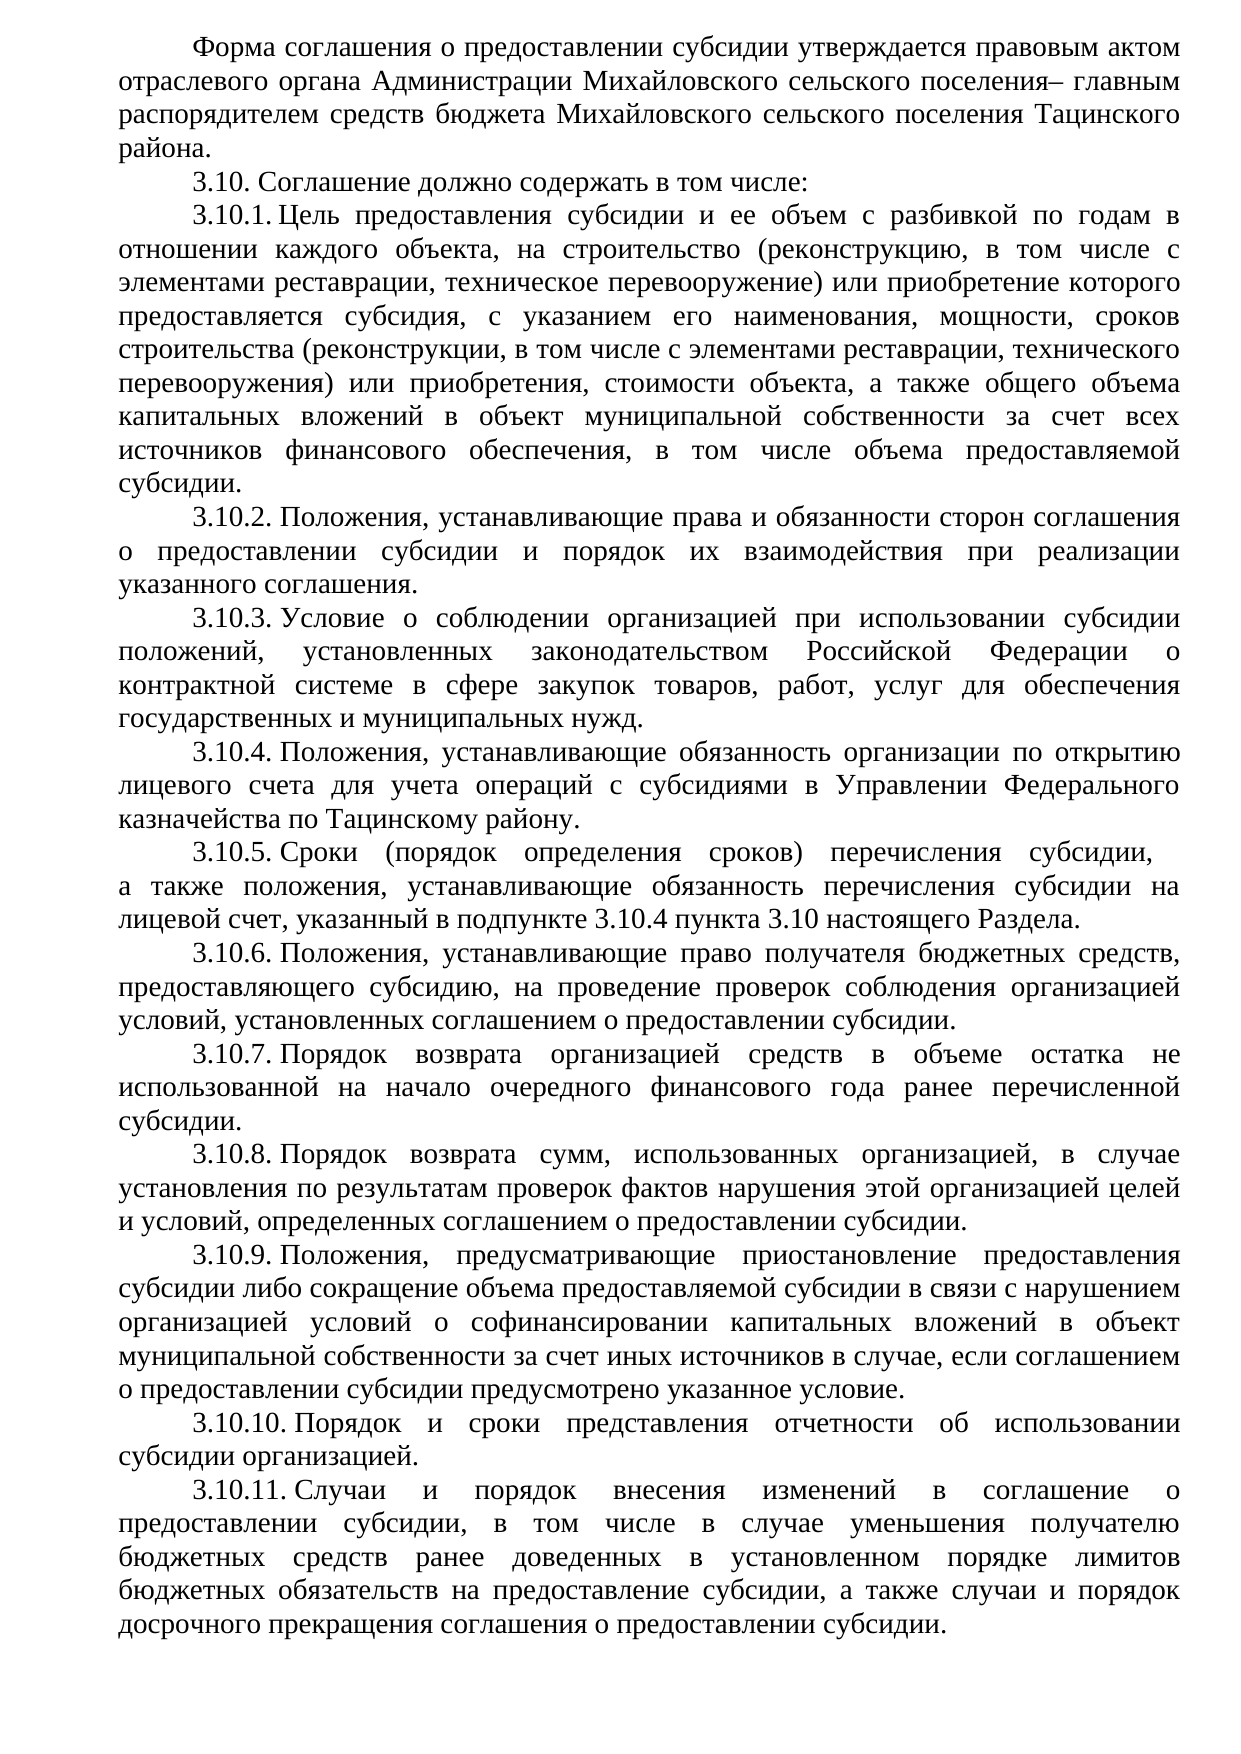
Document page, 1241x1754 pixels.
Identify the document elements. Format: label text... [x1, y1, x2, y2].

text Форма соглашения о предоставлении субсидии утверждается правовым актом отраслевого органа Администрации Михайловского сельского поселения– главным распорядителем средств бюджета Михайловского сельского поселения Тацинского района. [118, 29, 1181, 164]
text 3.10.1. Цель предоставления субсидии и ее объем с разбивкой по годам в отношении каждого объекта, на строительство (реконструкцию, в том числе с элементами реставрации, техническое перевооружение) или приобретение которого предоставляется субсидия, с указанием его наименования, мощности, сроков строительства (реконструкции, в том числе с элементами реставрации, технического перевооружения) или приобретения, стоимости объекта, а также общего объема капитальных вложений в объект муниципальной собственности за счет всех источников финансового обеспечения, в том числе объема предоставляемой субсидии. [118, 197, 1181, 499]
text 3.10.10. Порядок и сроки представления отчетности об использовании субсидии организацией. [118, 1405, 1181, 1472]
text 3.10.2. Положения, устанавливающие права и обязанности сторон соглашения о предоставлении субсидии и порядок их взаимодействия при реализации указанного соглашения. [118, 499, 1181, 600]
text 3.10.4. Положения, устанавливающие обязанность организации по открытию лицевого счета для учета операций с субсидиями в Управлении Федерального казначейства по Тацинскому району. [118, 734, 1181, 834]
text 3.10.3. Условие о соблюдении организацией при использовании субсидии положений, установленных законодательством Российской Федерации о контрактной системе в сфере закупок товаров, работ, услуг для обеспечения государственных и муниципальных нужд. [118, 600, 1181, 734]
text 3.10.5. Сроки (порядок определения сроков) перечисления субсидии, а также положения, устанавливающие обязанность перечисления субсидии на лицевой счет, указанный в подпункте 3.10.4 пункта 3.10 настоящего Раздела. [118, 834, 1181, 935]
text 3.10.9. Положения, предусматривающие приостановление предоставления субсидии либо сокращение объема предоставляемой субсидии в связи с нарушением организацией условий о софинансировании капитальных вложений в объект муниципальной собственности за счет иных источников в случае, если соглашением о предоставлении субсидии предусмотрено указанное условие. [118, 1237, 1181, 1405]
text 3.10.7. Порядок возврата организацией средств в объеме остатка не использованной на начало очередного финансового года ранее перечисленной субсидии. [118, 1036, 1181, 1136]
text 3.10.6. Положения, устанавливающие право получателя бюджетных средств, предоставляющего субсидию, на проведение проверок соблюдения организацией условий, установленных соглашением о предоставлении субсидии. [118, 935, 1181, 1036]
text 3.10.8. Порядок возврата сумм, использованных организацией, в случае установления по результатам проверок фактов нарушения этой организацией целей и условий, определенных соглашением о предоставлении субсидии. [118, 1136, 1181, 1237]
text 3.10.11. Случаи и порядок внесения изменений в соглашение о предоставлении субсидии, в том числе в случае уменьшения получателю бюджетных средств ранее доведенных в установленном порядке лимитов бюджетных обязательств на предоставление субсидии, а также случаи и порядок досрочного прекращения соглашения о предоставлении субсидии. [118, 1472, 1181, 1639]
text 3.10. Соглашение должно содержать в том числе: [118, 164, 1181, 197]
